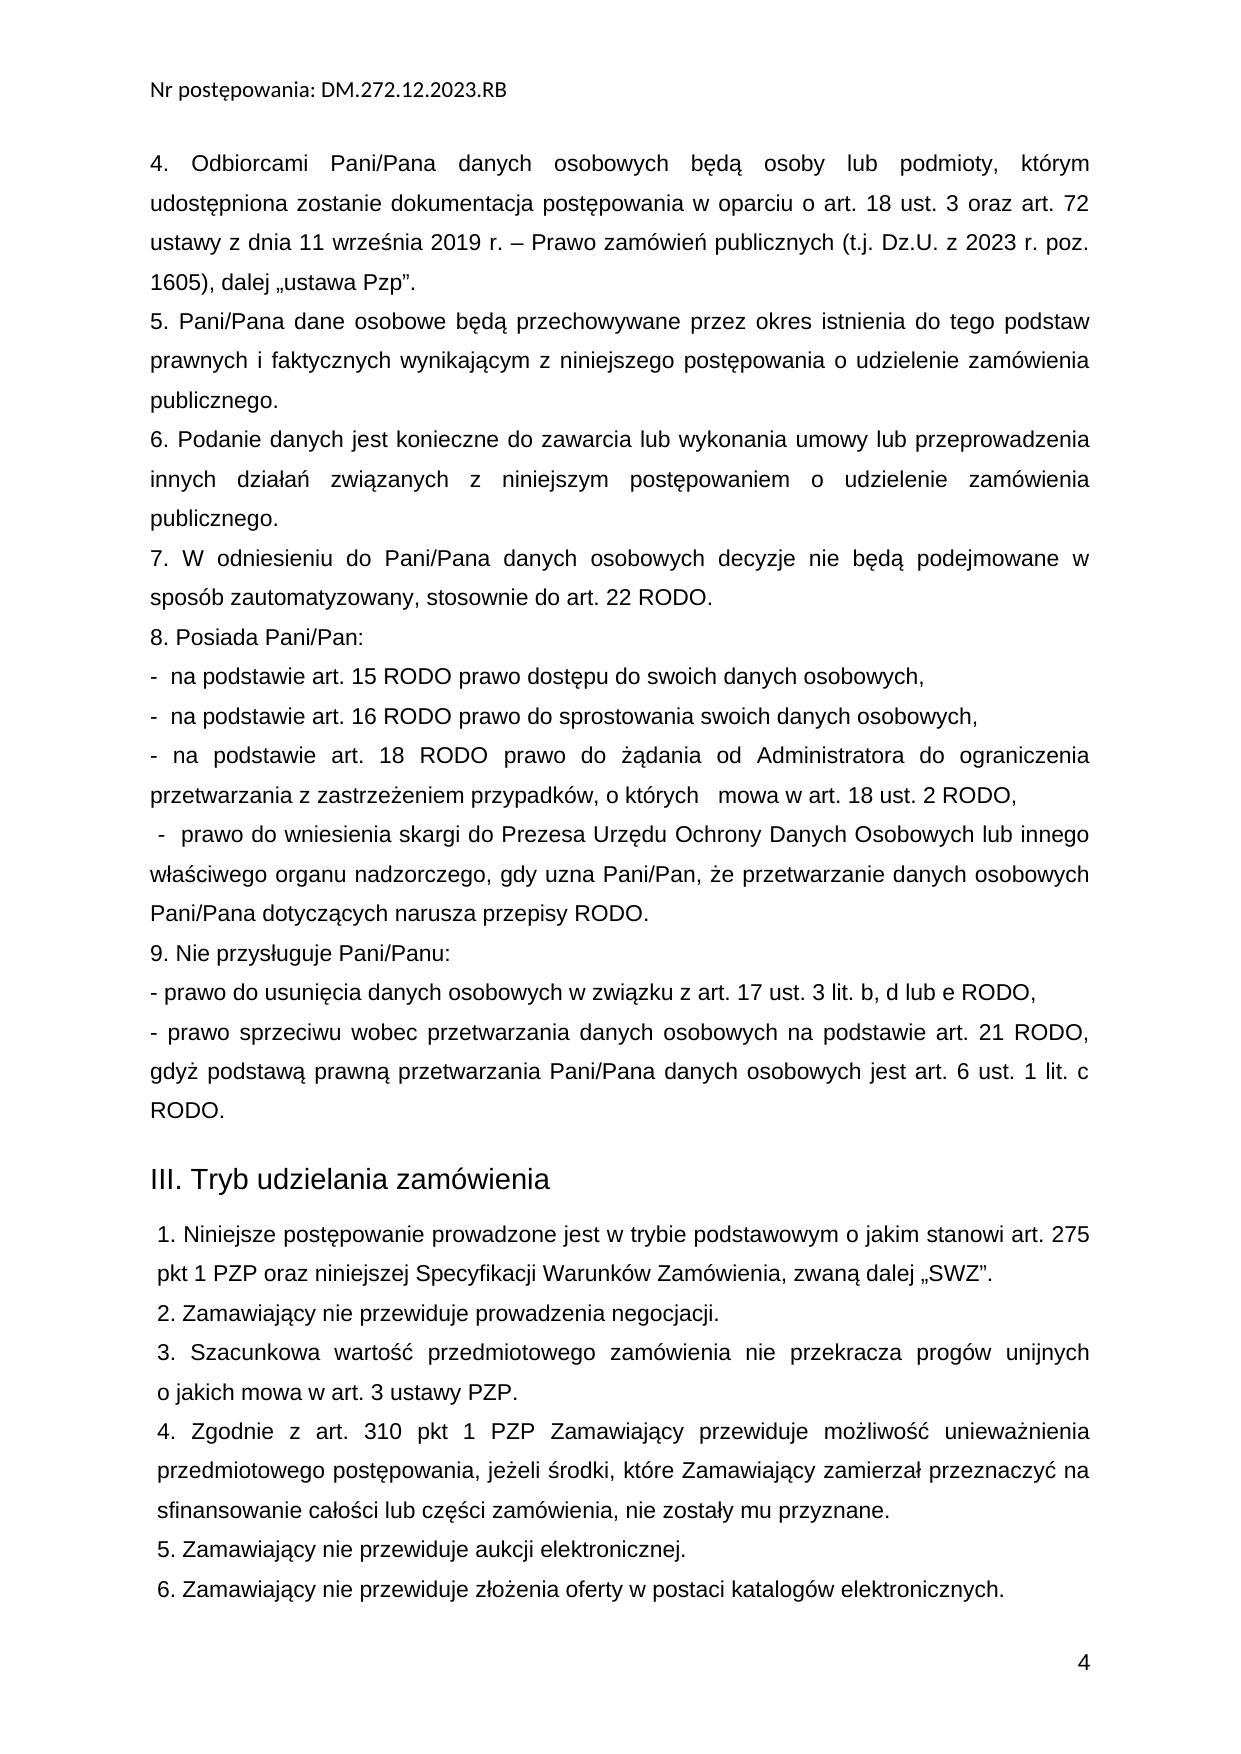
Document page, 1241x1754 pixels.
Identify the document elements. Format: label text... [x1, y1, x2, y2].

text - prawo do usunięcia danych osobowych w związku z art. 17 ust. 3 lit. b, d lub e RODO, [150, 979, 1090, 1005]
text - prawo sprzeciwu wobec przetwarzania danych osobowych na podstawie art. 21 RODO, gdyż podstawą prawną przetwarzania Pani/Pana danych osobowych jest art. 6 ust. 1 lit. c RODO. [150, 1018, 1090, 1058]
text 9. Nie przysługuje Pani/Panu: [150, 939, 1090, 966]
text 4. Odbiorcami Pani/Pana danych osobowych będą osoby lub podmioty, którym udostępniona zostanie dokumentacja postępowania w oparciu o art. 18 ust. 3 oraz art. 72 ustawy z dnia 11 września 2019 r. – Prawo zamówień publicznych (t.j. Dz.U. z 2023 r. poz. 1605), dalej „ustawa Pzp”. [150, 150, 1090, 295]
subtitle III. Tryb udzielania zamówienia [150, 1162, 1090, 1196]
text 6. Zamawiający nie przewiduje złożenia oferty w postaci katalogów elektronicznych. [157, 1576, 1090, 1602]
text 7. W odniesieniu do Pani/Pana danych osobowych decyzje nie będą podejmowane w sposób zautomatyzowany, stosownie do art. 22 RODO. [150, 545, 1090, 611]
text 4. Zgodnie z art. 310 pkt 1 PZP Zamawiający przewiduje możliwość unieważnienia przedmiotowego postępowania, jeżeli środki, które Zamawiający zamierzał przeznaczyć na sfinansowanie całości lub części zamówienia, nie zostały mu przyznane. [157, 1418, 1090, 1523]
text - prawo sprzeciwu wobec przetwarzania danych osobowych na podstawie art. 21 RODO, gdyż podstawą prawną przetwarzania Pani/Pana danych osobowych jest art. 6 ust. 1 lit. c RODO. [150, 1084, 1090, 1124]
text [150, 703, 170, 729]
text - prawo do wniesienia skargi do Prezesa Urzędu Ochrony Danych Osobowych lub innego właściwego organu nadzorczego, gdy uzna Pani/Pan, że przetwarzanie danych osobowych Pani/Pana dotyczących narusza przepisy RODO. [150, 821, 1090, 926]
text - na podstawie art. 18 RODO prawo do żądania od Administratora do ograniczenia przetwarzania z zastrzeżeniem przypadków, o których mowa w art. 18 ust. 2 RODO, [150, 742, 1090, 808]
text 5. Zamawiający nie przewiduje aukcji elektronicznej. [157, 1536, 1090, 1563]
text 8. Posiada Pani/Pan: [150, 624, 1090, 650]
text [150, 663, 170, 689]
text - na podstawie art. 15 RODO prawo dostępu do swoich danych osobowych, [458, 663, 1090, 689]
text 6. Podanie danych jest konieczne do zawarcia lub wykonania umowy lub przeprowadzenia innych działań związanych z niniejszym postępowaniem o udzielenie zamówienia publicznego. [150, 426, 1090, 532]
text 3. Szacunkowa wartość przedmiotowego zamówienia nie przekracza progów unijnych o jakich mowa w art. 3 ustawy PZP. [157, 1339, 1090, 1405]
text 2. Zamawiający nie przewiduje prowadzenia negocjacji. [157, 1299, 1090, 1326]
text - na podstawie art. 16 RODO prawo do sprostowania swoich danych osobowych, [458, 703, 1090, 729]
text 1. Niniejsze postępowanie prowadzone jest w trybie podstawowym o jakim stanowi art. 275 pkt 1 PZP oraz niniejszej Specyfikacji Warunków Zamówienia, zwaną dalej „SWZ”. [157, 1221, 1090, 1286]
text 5. Pani/Pana dane osobowe będą przechowywane przez okres istnienia do tego podstaw prawnych i faktycznych wynikającym z niniejszego postępowania o udzielenie zamówienia publicznego. [150, 308, 1090, 413]
